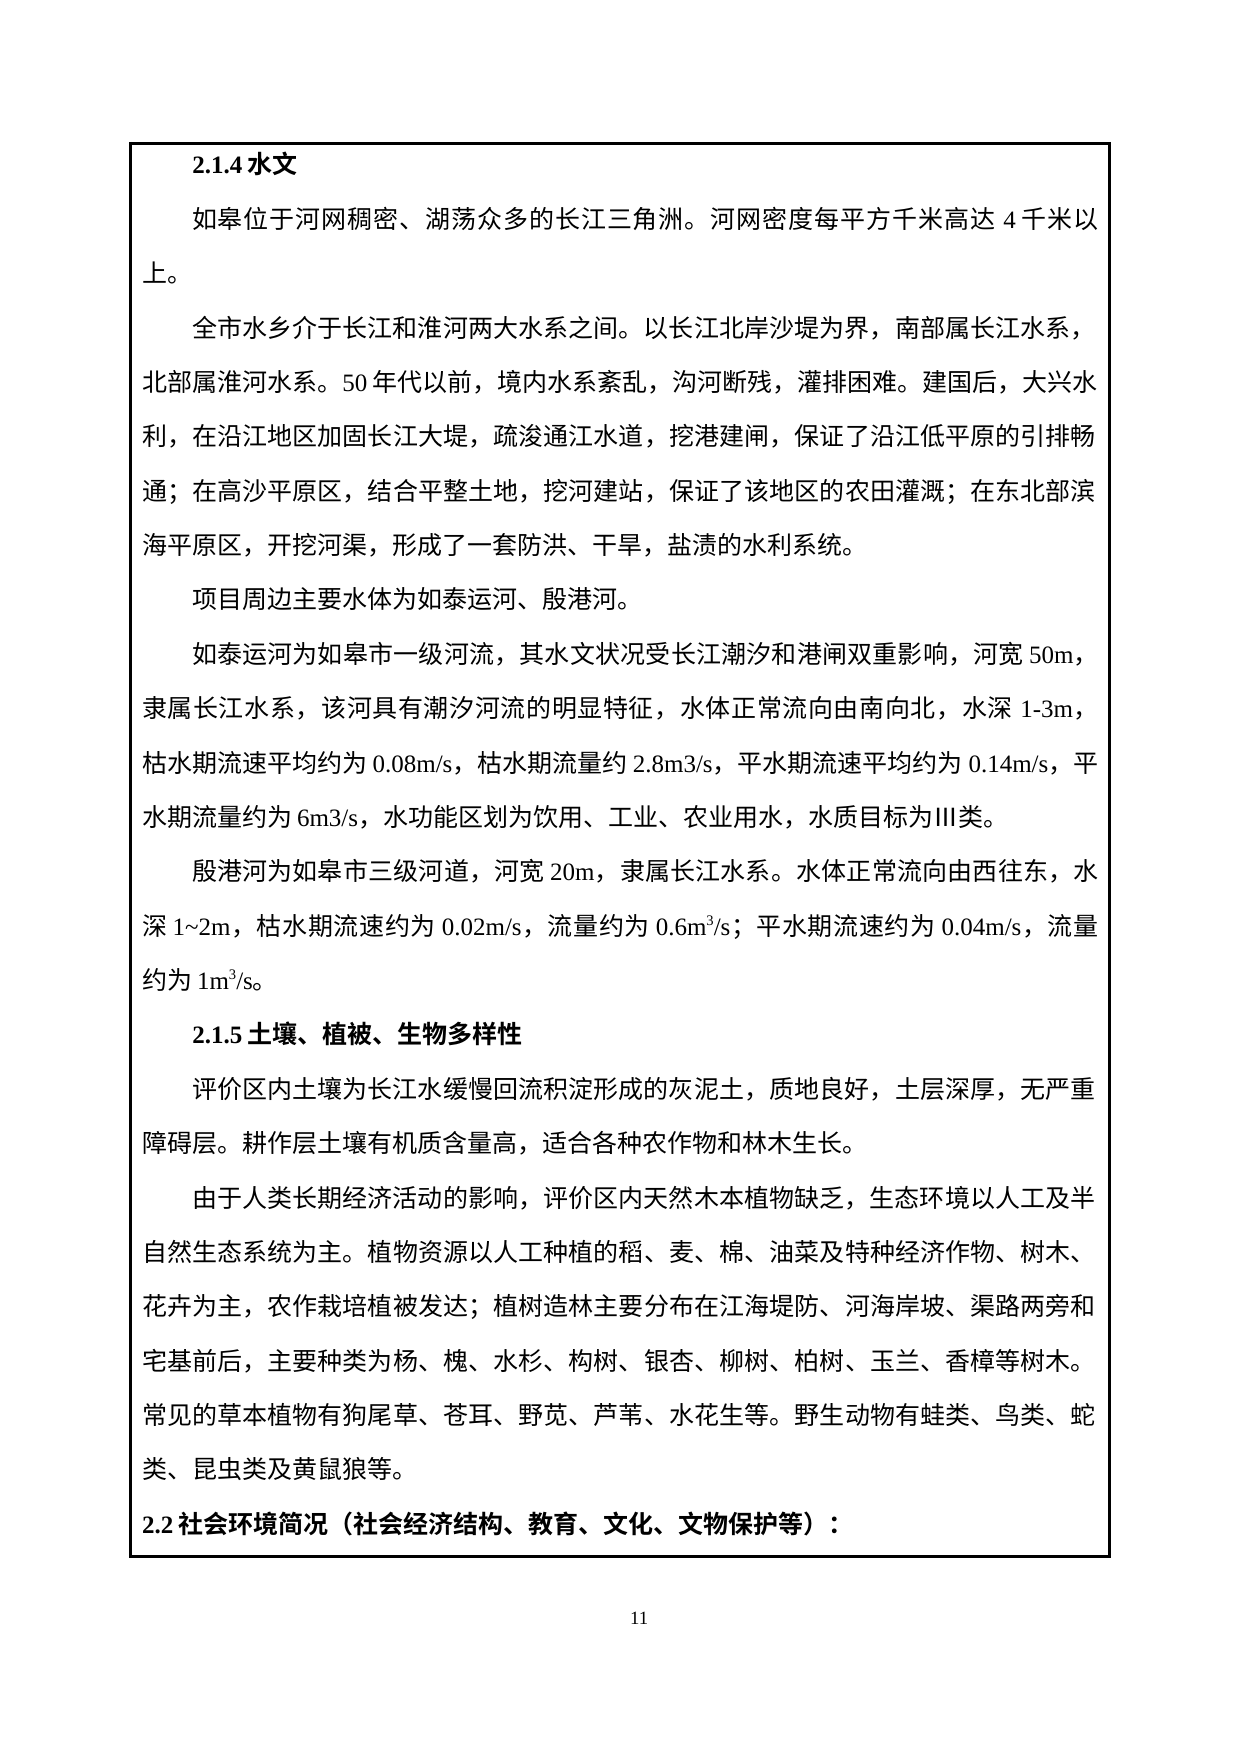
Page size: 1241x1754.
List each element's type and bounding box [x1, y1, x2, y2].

table_header [132, 145, 1108, 1555]
